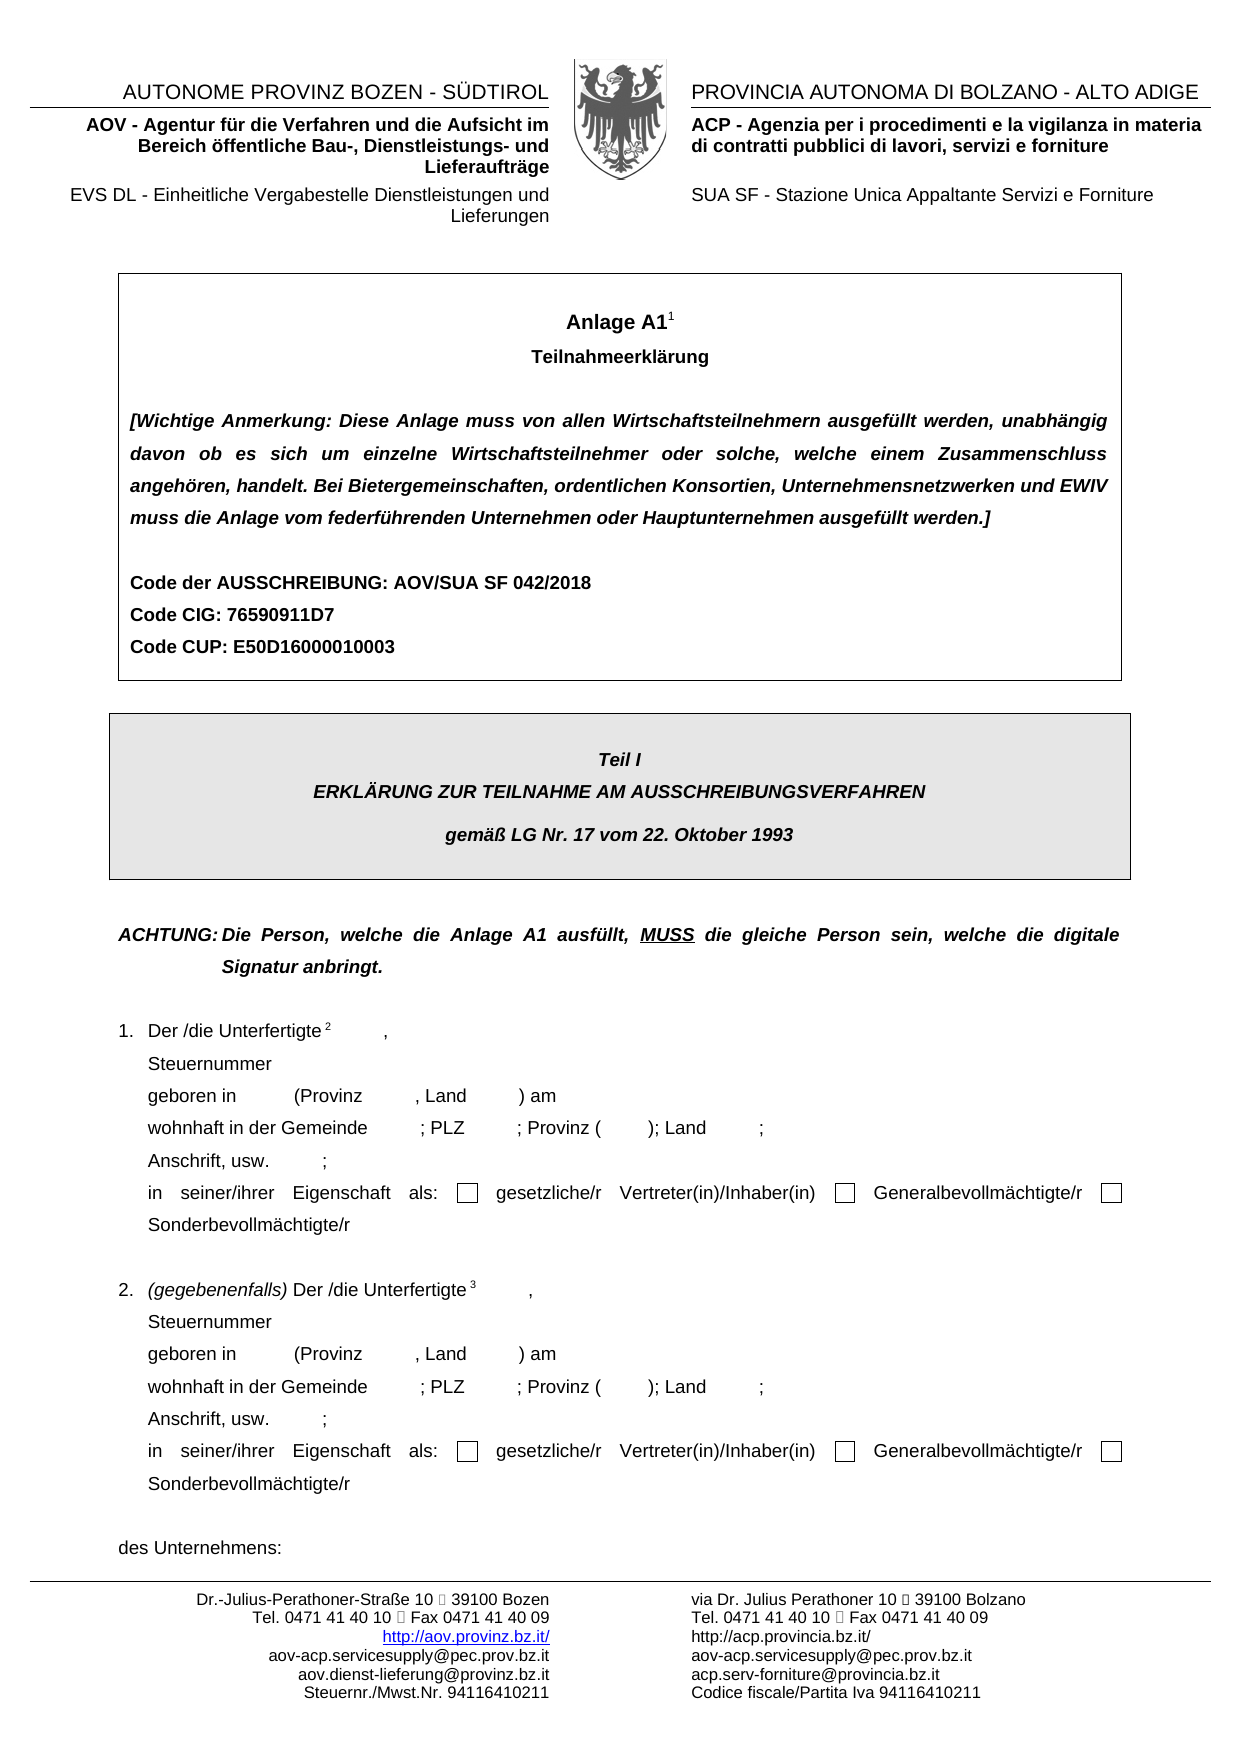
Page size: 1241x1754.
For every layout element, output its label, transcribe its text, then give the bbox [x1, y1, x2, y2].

table_header Anlage A1 Teilnahmeerklärung [Wichtige Anmerkung: Diese Anlage muss von allen Wirtschaftsteilnehmern ausgefüllt werden, unabhängig davon ob es sich um einzelne Wirtschaftsteilnehmer oder solche, welche einem Zusammenschluss angehören, handelt. Bei Bietergemeinschaften, ordentlichen Konsortien, Unternehmensnetzwerken und EWIV muss die Anlage vom federführenden Unternehmen oder Hauptunternehmen ausgefüllt werden.] Code der AUSSCHREIBUNG: AOV/SUA SF 042/2018 Code CIG: 76590911D7 Code CUP: E50D16000010003 [119, 274, 1121, 680]
text Steuernummer [148, 1311, 1122, 1332]
text Teil I [110, 745, 1130, 770]
text geboren in (Provinz , Land ) am [148, 1085, 1122, 1106]
text Anschrift, usw. ; [148, 1149, 1122, 1171]
list Der /die Unterfertigte , [118, 1020, 1122, 1042]
text wohnhaft in der Gemeinde ; PLZ ; Provinz ( ); Land ; [148, 1117, 1122, 1139]
text in seiner/ihrer Eigenschaft als: gesetzliche/r Vertreter(in)/Inhaber(in) Generalbevollmächtigte/r Sonderbevollmächtigte/r [148, 1440, 1122, 1494]
picture [574, 59, 667, 180]
text Anschrift, usw. ; [148, 1408, 1122, 1429]
text geboren in (Provinz , Land ) am [148, 1343, 1122, 1365]
text wohnhaft in der Gemeinde ; PLZ ; Provinz ( ); Land ; [148, 1376, 1122, 1397]
text des Unternehmens: [118, 1537, 1122, 1558]
text Steuernummer [148, 1053, 1122, 1074]
text in seiner/ihrer Eigenschaft als: gesetzliche/r Vertreter(in)/Inhaber(in) Generalbevollmächtigte/r Sonderbevollmächtigte/r [148, 1182, 1122, 1236]
text ACHTUNG: Die Person, welche die Anlage A1 ausfüllt, MUSS die gleiche Person sein, welche die digitale Signatur anbringt. [118, 923, 1122, 977]
text ERKLÄRUNG ZUR TEILNAHME AM AUSSCHREIBUNGSVERFAHREN [110, 778, 1130, 802]
text gemäß LG Nr. 17 vom 22. Oktober 1993 [110, 820, 1130, 845]
list (gegebenenfalls) Der /die Unterfertigte , [118, 1279, 1122, 1300]
